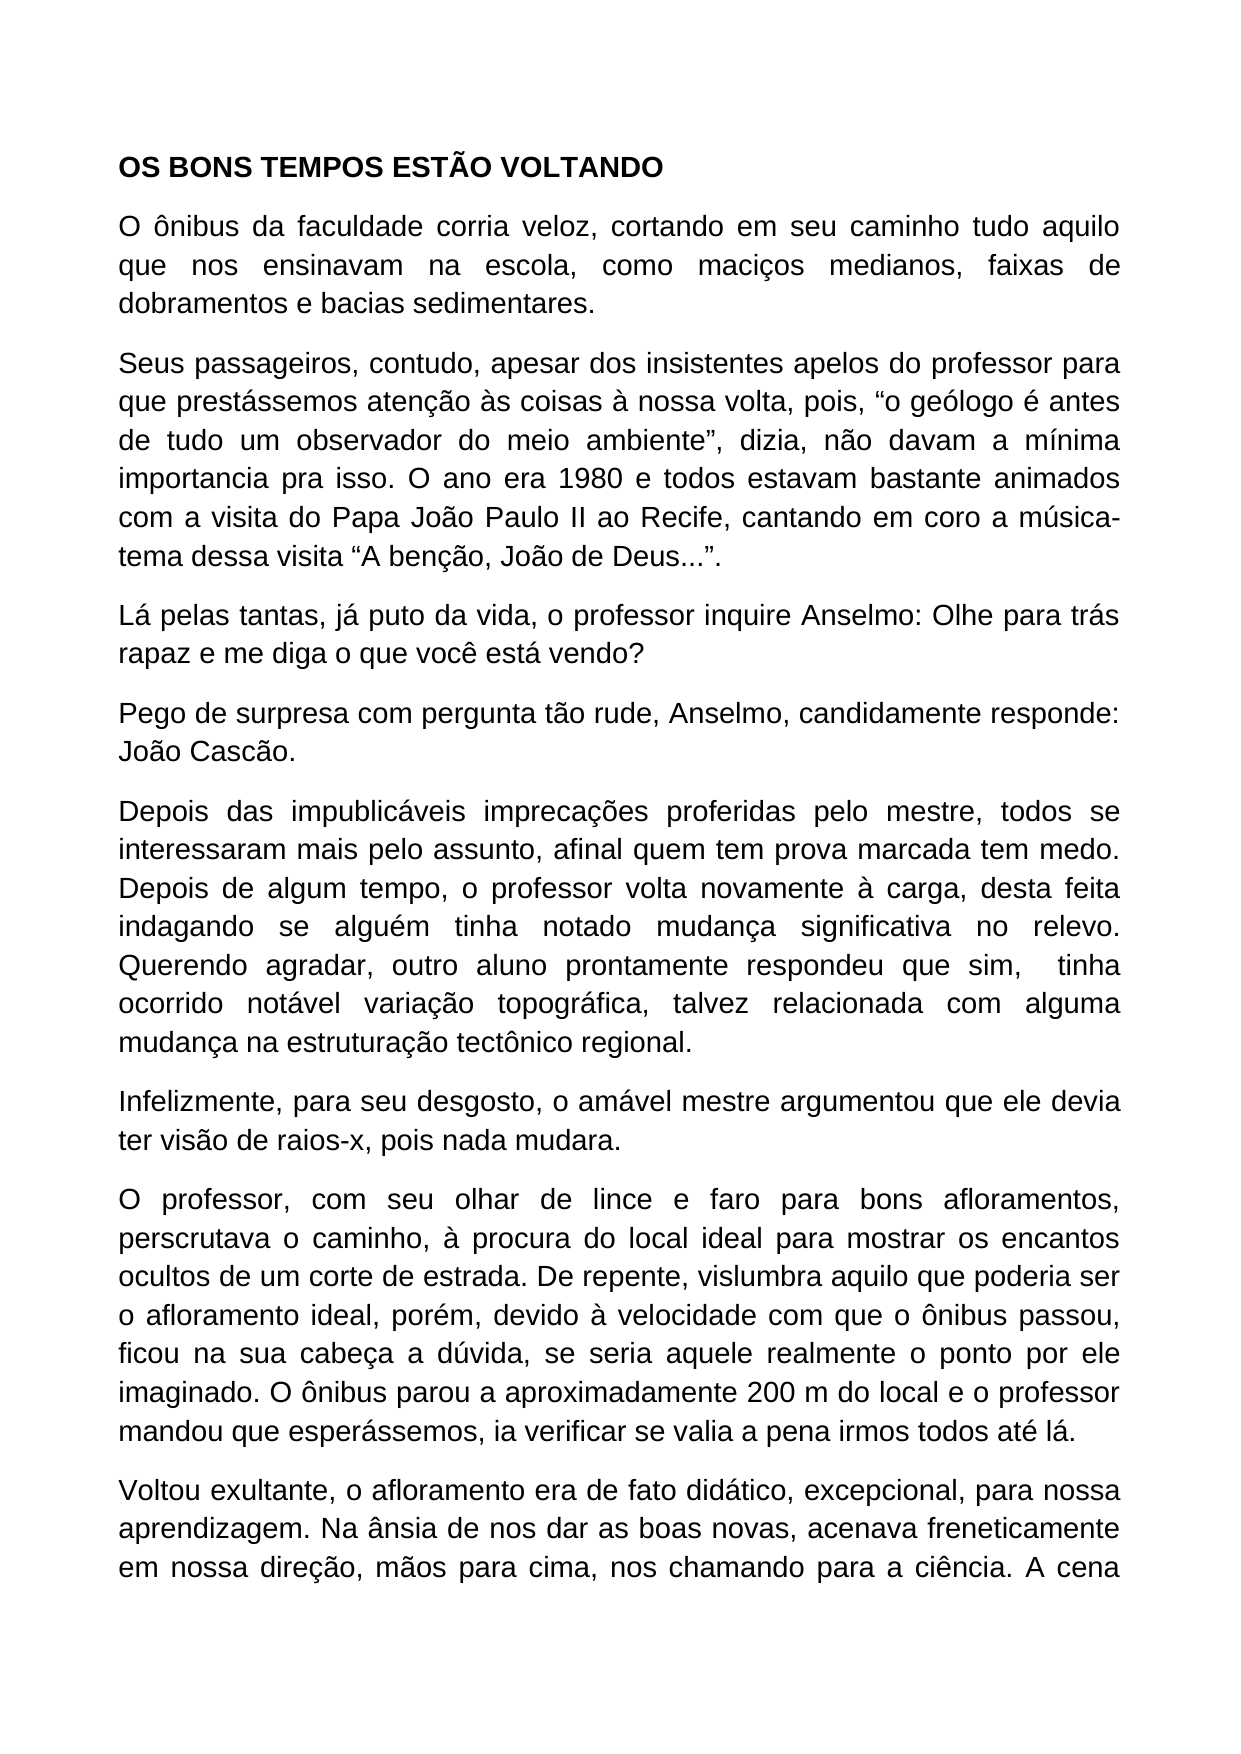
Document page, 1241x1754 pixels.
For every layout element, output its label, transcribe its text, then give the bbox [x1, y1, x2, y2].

text Pego de surpresa com pergunta tão rude, Anselmo, candidamente responde: João Cascão. [118, 696, 1122, 768]
text O ônibus da faculdade corria veloz, cortando em seu caminho tudo aquilo que nos ensinavam na escola, como maciços medianos, faixas de dobramentos e bacias sedimentares. [118, 209, 1122, 320]
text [118, 1473, 1122, 1583]
text Infelizmente, para seu desgosto, o amável mestre argumentou que ele devia ter visão de raios-x, pois nada mudara. [118, 1084, 1122, 1156]
text Seus passageiros, contudo, apesar dos insistentes apelos do professor para que prestássemos atenção às coisas à nossa volta, pois, “o geólogo é antes de tudo um observador do meio ambiente”, dizia, não davam a mínima importancia pra isso. O ano era 1980 e todos estavam bastante animados com a visita do Papa João Paulo II ao Recife, cantando em coro a música-tema dessa visita “A benção, João de Deus...”. [118, 346, 1122, 572]
text Lá pelas tantas, já puto da vida, o professor inquire Anselmo: Olhe para trás rapaz e me diga o que você está vendo? [118, 598, 1122, 670]
text O professor, com seu olhar de lince e faro para bons afloramentos, perscrutava o caminho, à procura do local ideal para mostrar os encantos ocultos de um corte de estrada. De repente, vislumbra aquilo que poderia ser o afloramento ideal, porém, devido à velocidade com que o ônibus passou, ficou na sua cabeça a dúvida, se seria aquele realmente o ponto por ele imaginado. O ônibus parou a aproximadamente 200 m do local e o professor mandou que esperássemos, ia verificar se valia a pena irmos todos até lá. [118, 1182, 1122, 1447]
text OS BONS TEMPOS ESTÃO VOLTANDO [118, 150, 1122, 183]
text Depois das impublicáveis imprecações proferidas pelo mestre, todos se interessaram mais pelo assunto, afinal quem tem prova marcada tem medo. Depois de algum tempo, o professor volta novamente à carga, desta feita indagando se alguém tinha notado mudança significativa no relevo. Querendo agradar, outro aluno prontamente respondeu que sim, tinha ocorrido notável variação topográfica, talvez relacionada com alguma mudança na estruturação tectônico regional. [118, 794, 1122, 1058]
